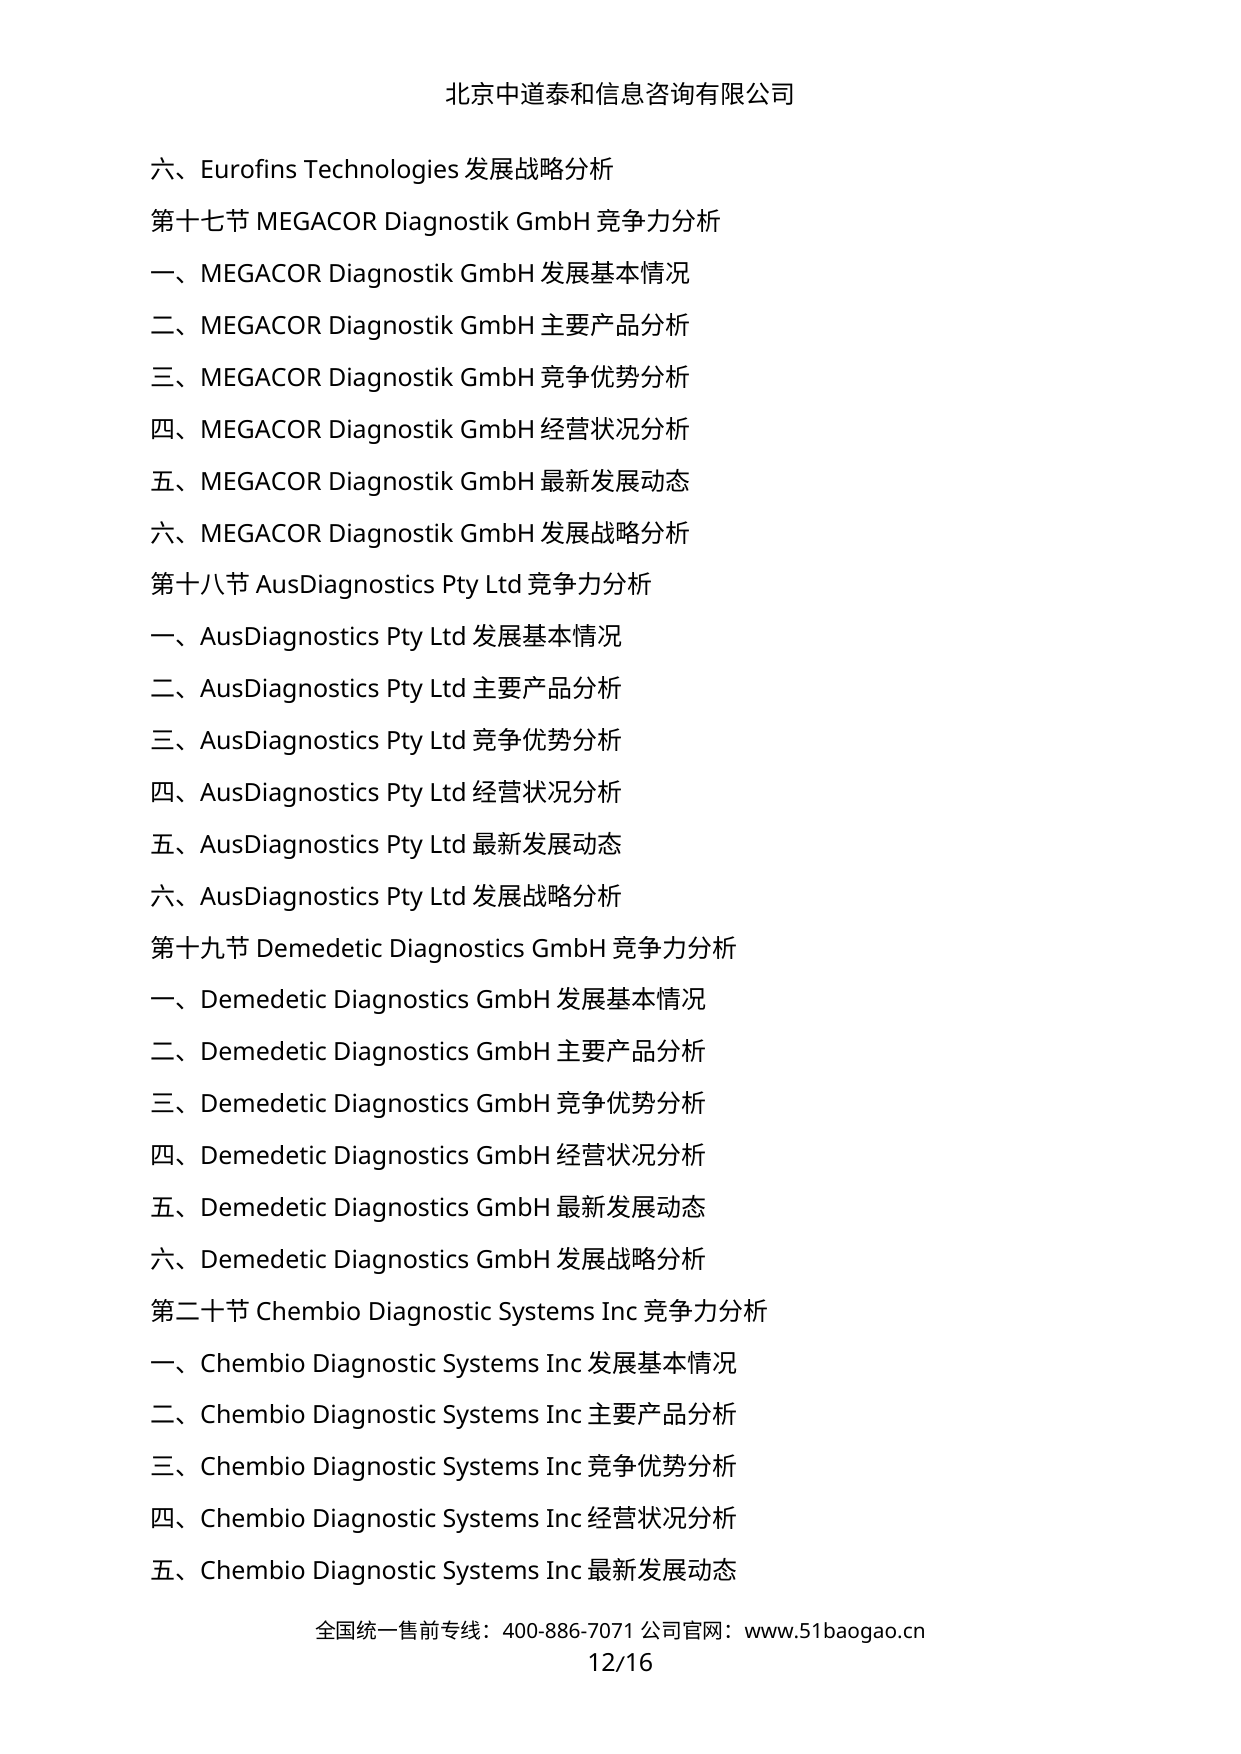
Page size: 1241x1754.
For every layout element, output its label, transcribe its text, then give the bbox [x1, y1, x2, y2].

text 六、AusDiagnostics Pty Ltd发展战略分析 [150, 876, 1090, 912]
text 四、MEGACOR Diagnostik GmbH经营状况分析 [150, 409, 1090, 446]
text 二、MEGACOR Diagnostik GmbH主要产品分析 [150, 306, 1090, 342]
text 三、Chembio Diagnostic Systems Inc竞争优势分析 [150, 1447, 1090, 1483]
text 一、Demedetic Diagnostics GmbH发展基本情况 [150, 980, 1090, 1016]
text 三、AusDiagnostics Pty Ltd竞争优势分析 [150, 721, 1090, 757]
text 二、AusDiagnostics Pty Ltd主要产品分析 [150, 669, 1090, 705]
text 四、AusDiagnostics Pty Ltd经营状况分析 [150, 772, 1090, 809]
text 一、AusDiagnostics Pty Ltd发展基本情况 [150, 617, 1090, 653]
text 六、Eurofins Technologies发展战略分析 [150, 150, 1090, 186]
text 四、Chembio Diagnostic Systems Inc经营状况分析 [150, 1499, 1090, 1535]
text 六、MEGACOR Diagnostik GmbH发展战略分析 [150, 513, 1090, 549]
text 第十八节 AusDiagnostics Pty Ltd竞争力分析 [150, 565, 1090, 601]
text 一、Chembio Diagnostic Systems Inc发展基本情况 [150, 1343, 1090, 1379]
text 三、MEGACOR Diagnostik GmbH竞争优势分析 [150, 357, 1090, 394]
text 六、Demedetic Diagnostics GmbH发展战略分析 [150, 1239, 1090, 1276]
text 五、MEGACOR Diagnostik GmbH最新发展动态 [150, 461, 1090, 497]
text 二、Demedetic Diagnostics GmbH主要产品分析 [150, 1032, 1090, 1068]
text 第十七节 MEGACOR Diagnostik GmbH竞争力分析 [150, 202, 1090, 238]
text 二、Chembio Diagnostic Systems Inc主要产品分析 [150, 1395, 1090, 1431]
text 第二十节 Chembio Diagnostic Systems Inc竞争力分析 [150, 1291, 1090, 1327]
text 五、Chembio Diagnostic Systems Inc最新发展动态 [150, 1551, 1090, 1587]
text 一、MEGACOR Diagnostik GmbH发展基本情况 [150, 254, 1090, 290]
text 四、Demedetic Diagnostics GmbH经营状况分析 [150, 1136, 1090, 1172]
text 五、AusDiagnostics Pty Ltd最新发展动态 [150, 824, 1090, 861]
text 三、Demedetic Diagnostics GmbH竞争优势分析 [150, 1084, 1090, 1120]
text 五、Demedetic Diagnostics GmbH最新发展动态 [150, 1187, 1090, 1224]
text 第十九节 Demedetic Diagnostics GmbH竞争力分析 [150, 928, 1090, 964]
